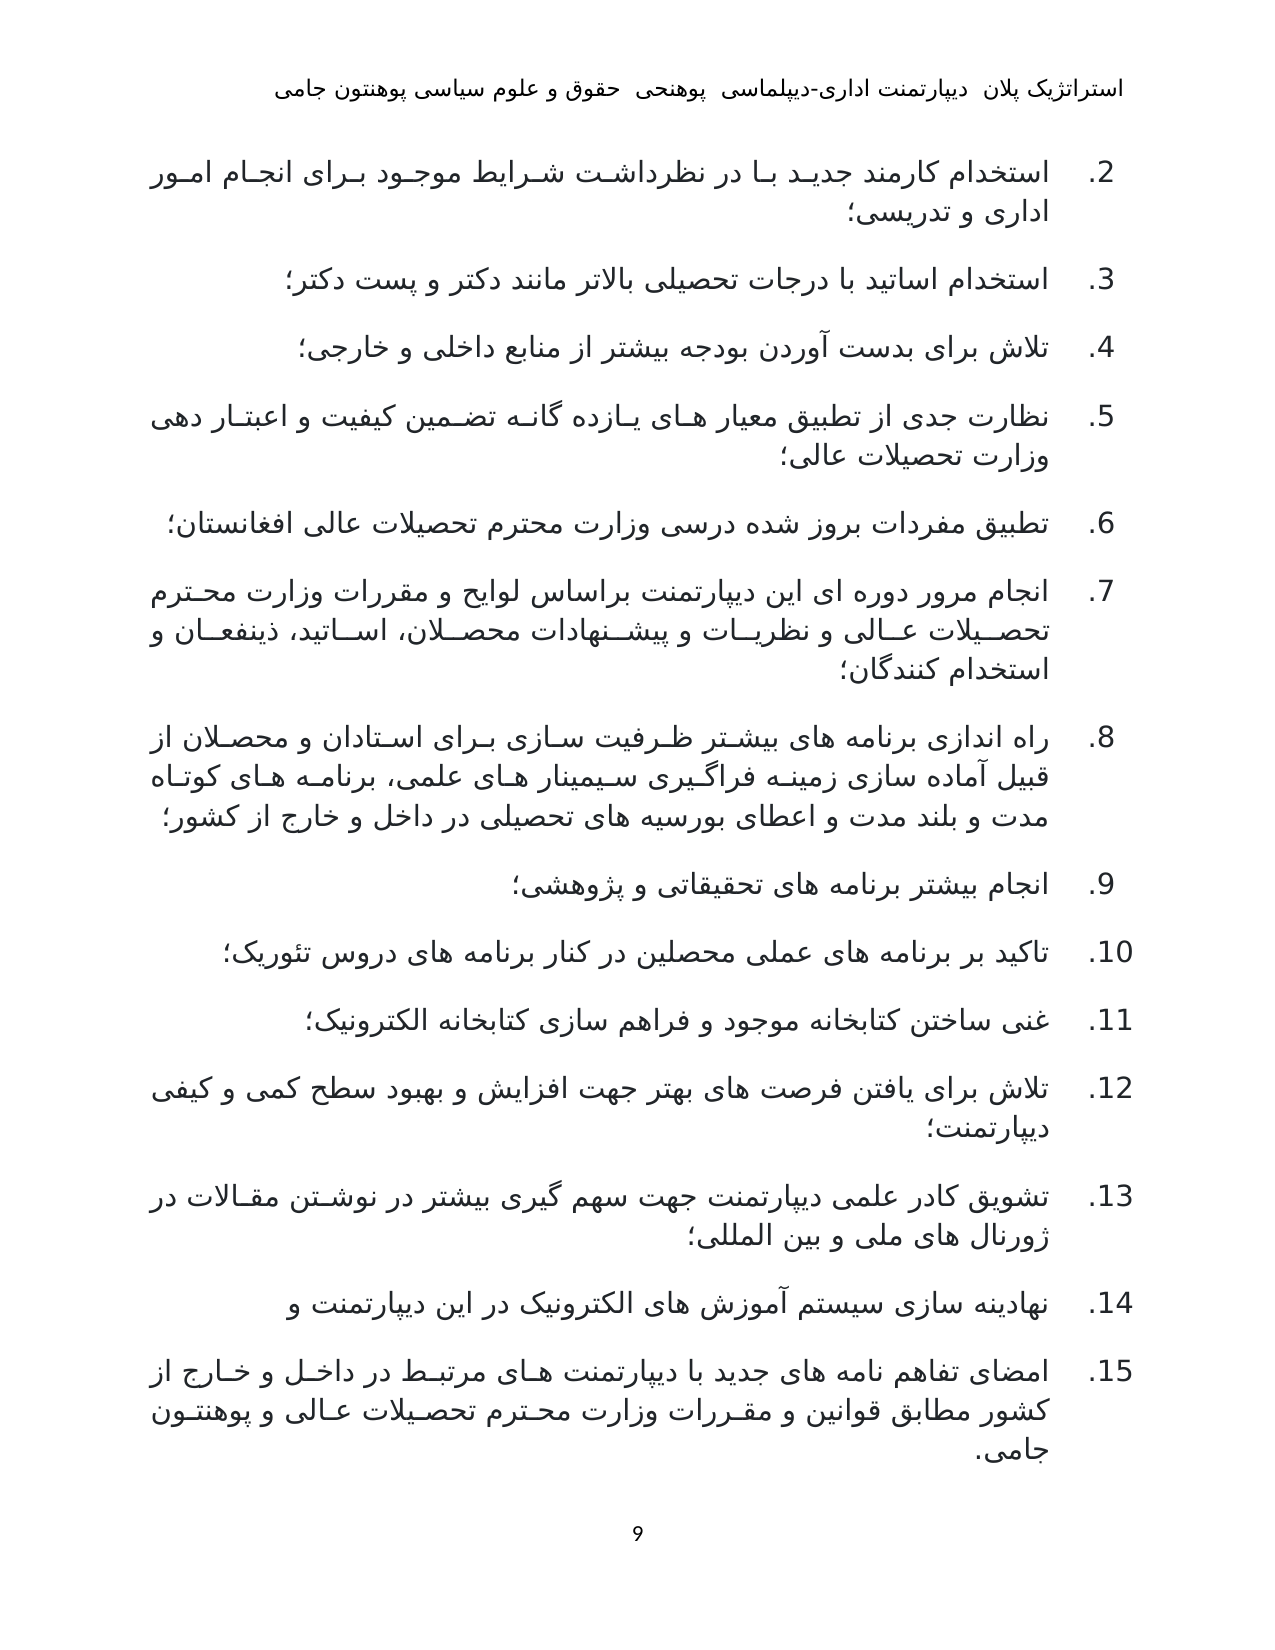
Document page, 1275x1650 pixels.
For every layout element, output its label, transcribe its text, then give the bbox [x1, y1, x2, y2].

list انجام مرور دوره ای این دیپارتمنت براساس لوایح و مقررات وزارت محترم تحصیلات عالی و نظریات و پیشنهادات محصلان، اساتید، ذینفعان و استخدام کنندگان؛ [150, 569, 1087, 686]
list امضای تفاهم نامه های جدید با دیپارتمنت های مرتبط در داخل و خارج از کشور مطابق قوانین و مقررات وزارت محترم تحصیلات عالی و پوهنتون جامی. [150, 1349, 1087, 1467]
list نظارت جدی از تطبیق معیار های یازده گانه تضمین کیفیت و اعبتار دهی وزارت تحصیلات عالی؛ [150, 394, 1087, 472]
list تاکید بر برنامه های عملی محصلین در کنار برنامه های دروس تئوریک؛ [150, 930, 1087, 969]
list راه اندازی برنامه های بیشتر ظرفیت سازی برای استادان و محصلان از قبیل آماده سازی زمینه فراگیری سیمینار های علمی، برنامه های کوتاه مدت و بلند مدت و اعطای بورسیه های تحصیلی در داخل و خارج از کشور؛ [150, 716, 1087, 833]
list تلاش برای یافتن فرصت های بهتر جهت افزایش و بهبود سطح کمی و کیفی دیپارتمنت؛ [150, 1067, 1087, 1145]
list غنی ساختن کتابخانه موجود و فراهم سازی کتابخانه الکترونیک؛ [150, 998, 1087, 1037]
list تلاش برای بدست آوردن بودجه بیشتر از منابع داخلی و خارجی؛ [150, 326, 1087, 364]
list استخدام اساتید با درجات تحصیلی بالاتر مانند دکتر و پست دکتر؛ [150, 257, 1087, 296]
list تشویق کادر علمی دیپارتمنت جهت سهم گیری بیشتر در نوشتن مقالات در ژورنال های ملی و بین المللی؛ [150, 1174, 1087, 1252]
list انجام بیشتر برنامه های تحقیقاتی و پژوهشی؛ [150, 862, 1087, 901]
list نهادینه سازی سیستم آموزش های الکترونیک در این دیپارتمنت و [150, 1281, 1087, 1320]
list استخدام کارمند جدید با در نظرداشت شرایط موجود برای انجام امور اداری و تدریسی؛ [150, 150, 1087, 228]
list تطبیق مفردات بروز شده درسی وزارت محترم تحصیلات عالی افغانستان؛ [150, 501, 1087, 540]
